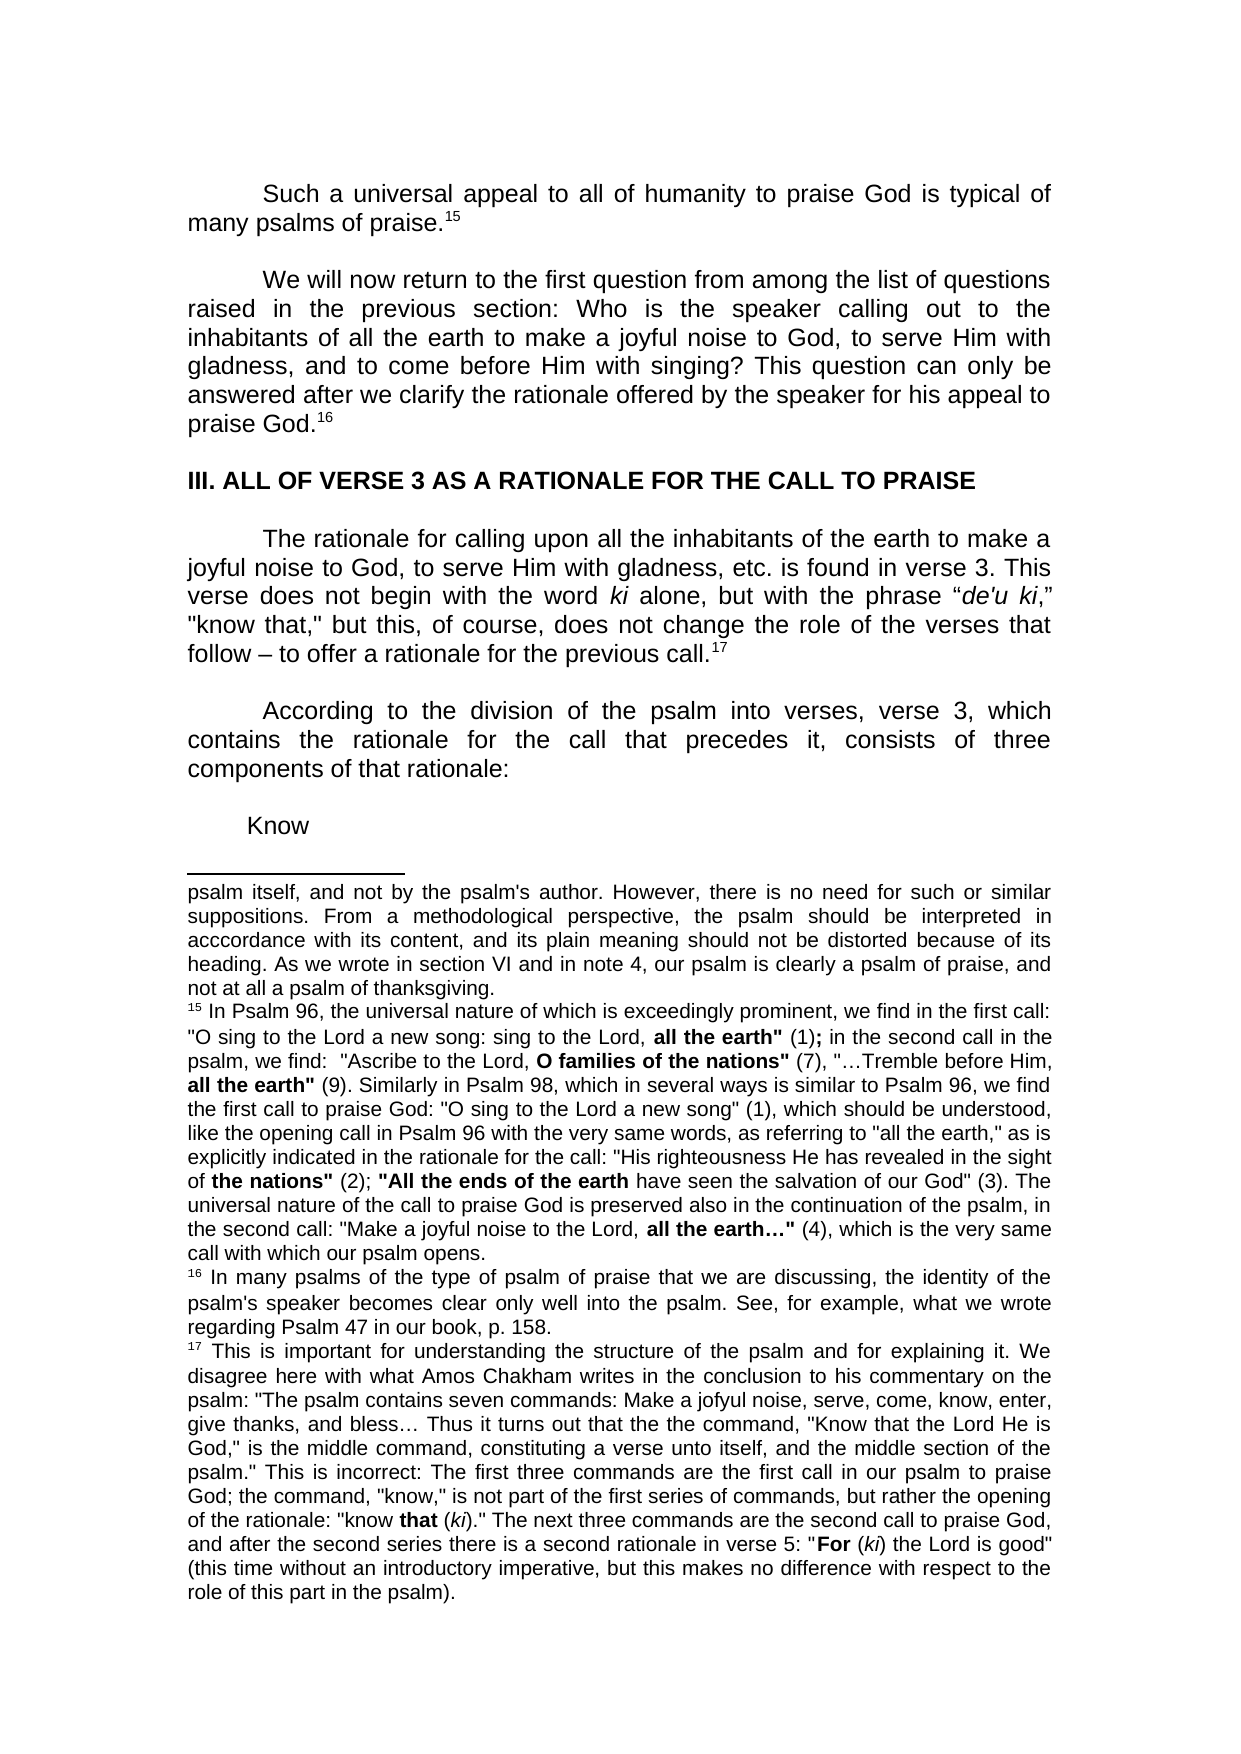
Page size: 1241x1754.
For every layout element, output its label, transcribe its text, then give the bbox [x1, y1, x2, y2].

text The rationale for calling upon all the inhabitants of the earth to make a joyful noise to God, to serve Him with gladness, etc. is found in verse 3. This verse does not begin with the word ki alone, but with the phrase “de'u ki,” "know that," but this, of course, does not change the role of the verses that follow – to offer a rationale for the previous call. [187, 524, 1053, 667]
text We will now return to the first question from among the list of questions raised in the previous section: Who is the speaker calling out to the inhabitants of all the earth to make a joyful noise to God, to serve Him with gladness, and to come before Him with singing? This question can only be answered after we clarify the rationale offered by the speaker for his appeal to praise God. [187, 265, 1053, 437]
text According to the division of the psalm into verses, verse 3, which contains the rationale for the call that precedes it, consists of three components of that rationale: [187, 696, 1053, 782]
text Know [247, 811, 1053, 840]
text Such a universal appeal to all of humanity to praise God is typical of many psalms of praise. [187, 179, 1053, 236]
subtitle III. All of verse 3 as a rationale for the call to praise [187, 466, 1053, 495]
